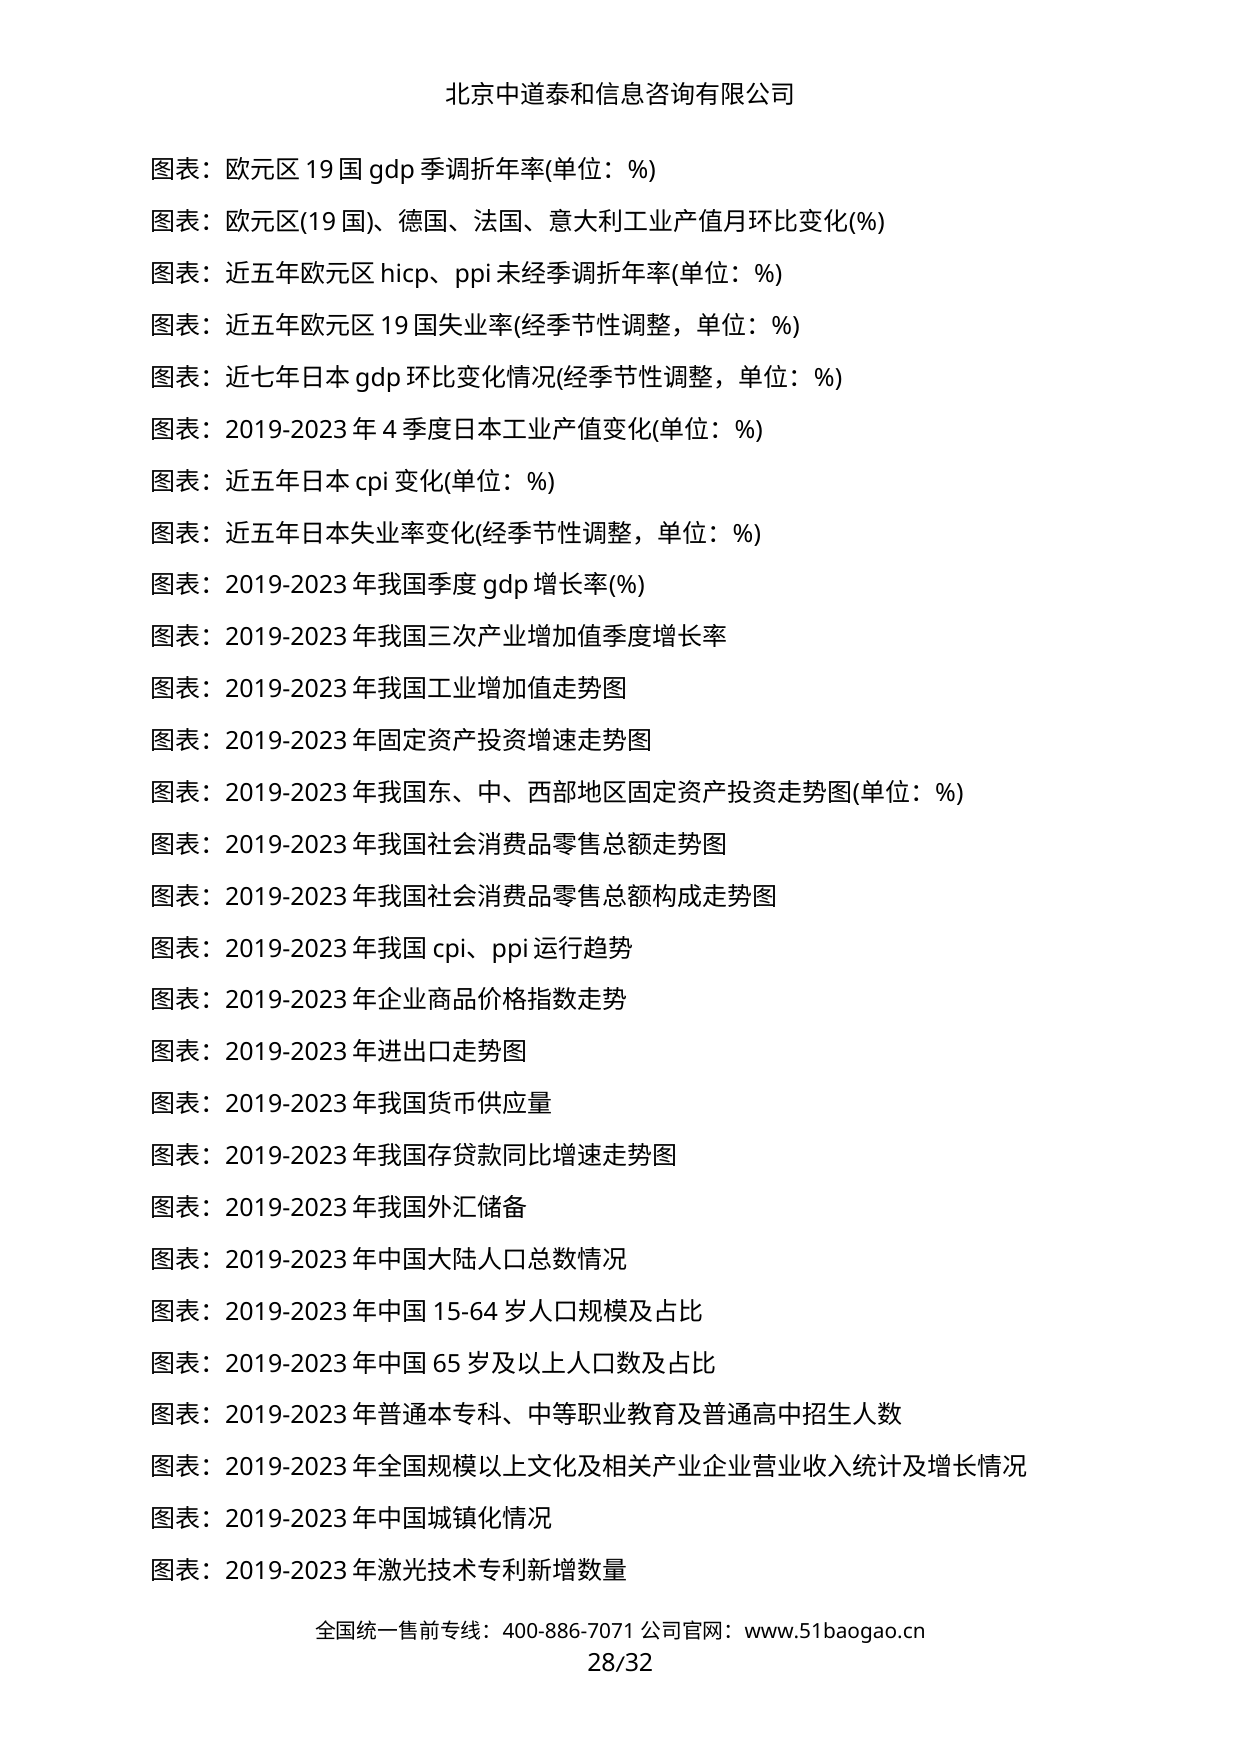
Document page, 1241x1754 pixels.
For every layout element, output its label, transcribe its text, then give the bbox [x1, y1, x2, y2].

text 图表：2019-2023年进出口走势图 [150, 1032, 1090, 1068]
text 图表：2019-2023年4季度日本工业产值变化(单位：%) [150, 409, 1090, 446]
text 图表：2019-2023年中国城镇化情况 [150, 1499, 1090, 1535]
text 图表：2019-2023年我国cpi、ppi运行趋势 [150, 928, 1090, 964]
text 图表：2019-2023年我国外汇储备 [150, 1187, 1090, 1224]
text 图表：近五年日本失业率变化(经季节性调整，单位：%) [150, 513, 1090, 549]
text 图表：近五年欧元区19国失业率(经季节性调整，单位：%) [150, 306, 1090, 342]
text 图表：2019-2023年我国存贷款同比增速走势图 [150, 1136, 1090, 1172]
text 图表：2019-2023年普通本专科、中等职业教育及普通高中招生人数 [150, 1395, 1090, 1431]
text 图表：近五年欧元区hicp、ppi未经季调折年率(单位：%) [150, 254, 1090, 290]
text 图表：2019-2023年企业商品价格指数走势 [150, 980, 1090, 1016]
text 图表：2019-2023年全国规模以上文化及相关产业企业营业收入统计及增长情况 [150, 1447, 1090, 1483]
text 图表：近五年日本cpi变化(单位：%) [150, 461, 1090, 497]
text 图表：2019-2023年固定资产投资增速走势图 [150, 721, 1090, 757]
text 图表：2019-2023年我国东、中、西部地区固定资产投资走势图(单位：%) [150, 772, 1090, 809]
text 图表：2019-2023年我国工业增加值走势图 [150, 669, 1090, 705]
text 图表：2019-2023年我国社会消费品零售总额构成走势图 [150, 876, 1090, 912]
text 图表：2019-2023年中国15-64岁人口规模及占比 [150, 1291, 1090, 1327]
text 图表：欧元区19国gdp季调折年率(单位：%) [150, 150, 1090, 186]
text 图表：2019-2023年我国季度gdp增长率(%) [150, 565, 1090, 601]
text 图表：2019-2023年我国三次产业增加值季度增长率 [150, 617, 1090, 653]
text 图表：欧元区(19国)、德国、法国、意大利工业产值月环比变化(%) [150, 202, 1090, 238]
text 图表：2019-2023年中国大陆人口总数情况 [150, 1239, 1090, 1276]
text 图表：2019-2023年我国社会消费品零售总额走势图 [150, 824, 1090, 861]
text 图表：2019-2023年中国65岁及以上人口数及占比 [150, 1343, 1090, 1379]
text 图表：2019-2023年我国货币供应量 [150, 1084, 1090, 1120]
text 图表：近七年日本gdp环比变化情况(经季节性调整，单位：%) [150, 357, 1090, 394]
text 图表：2019-2023年激光技术专利新增数量 [150, 1551, 1090, 1587]
